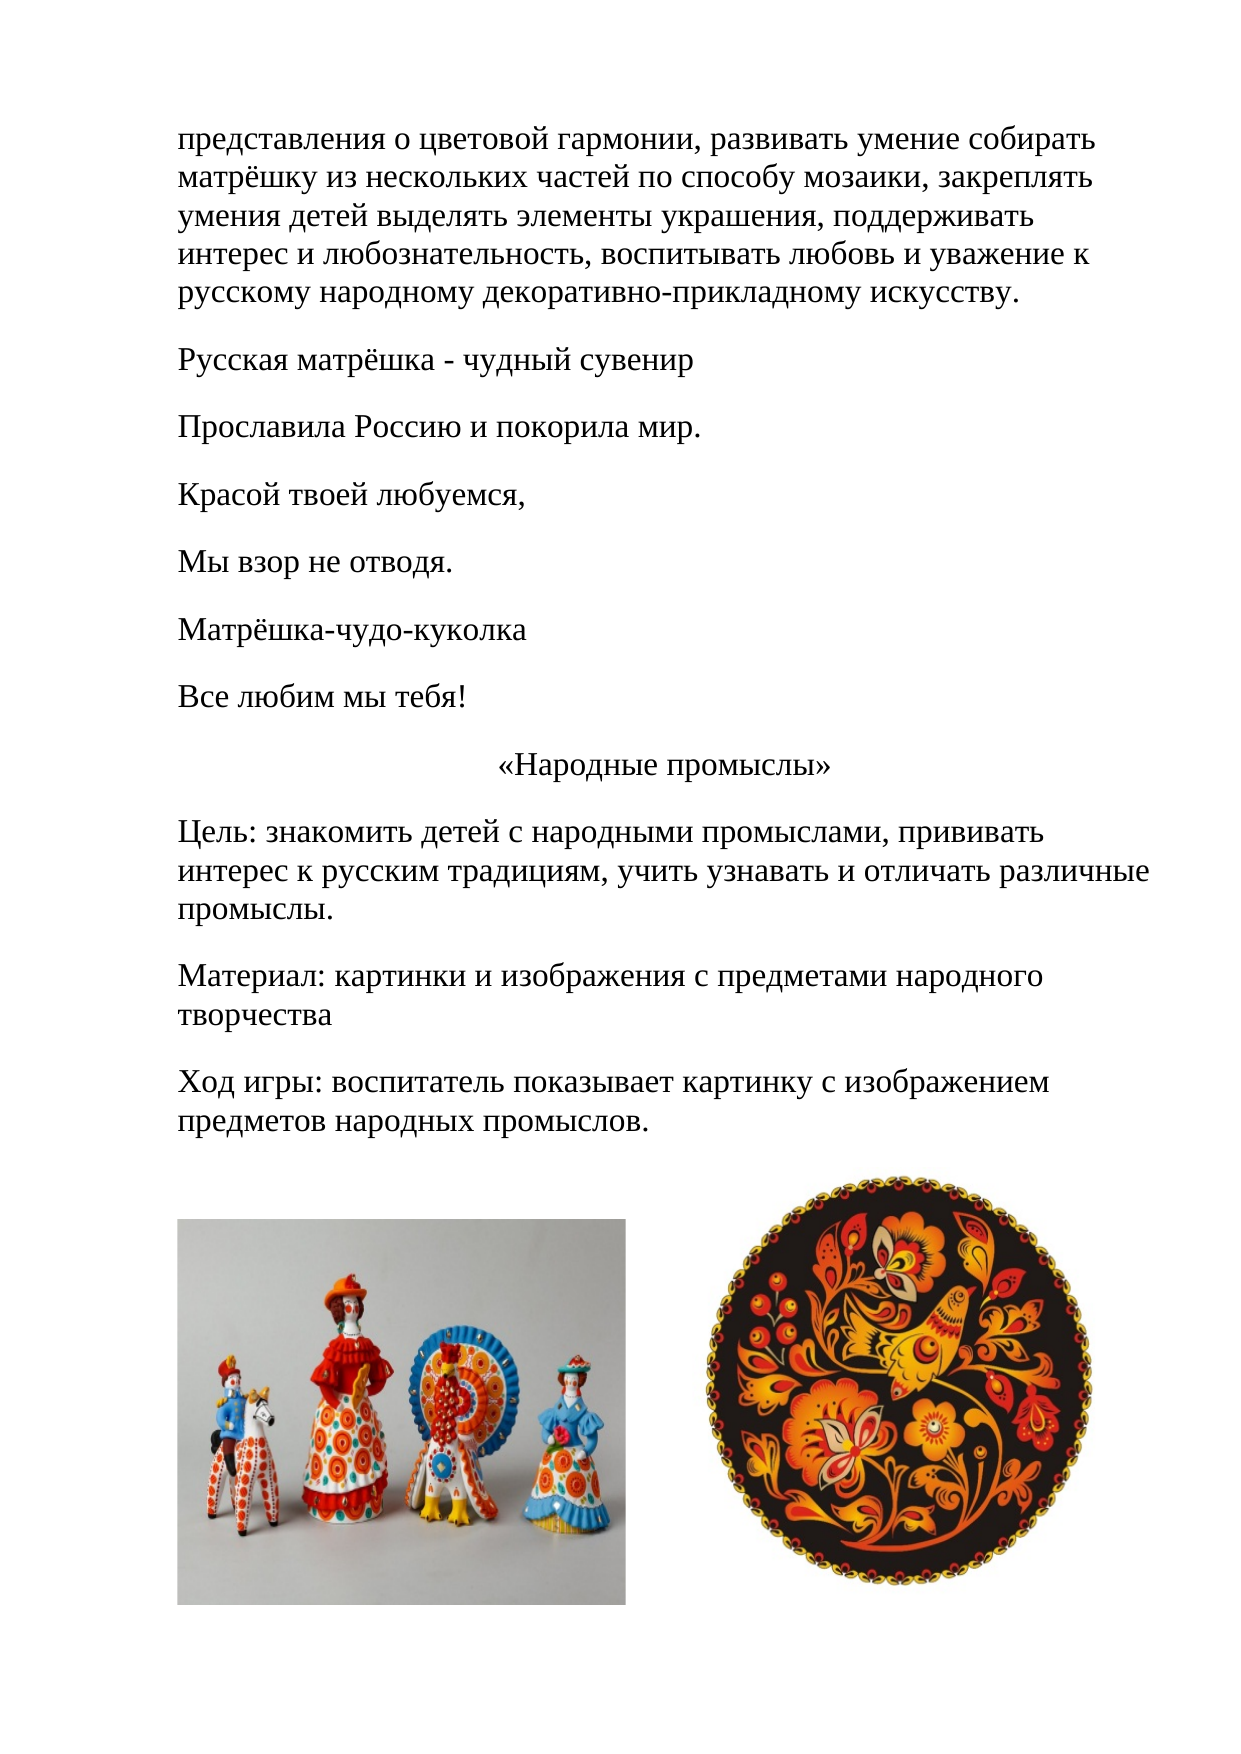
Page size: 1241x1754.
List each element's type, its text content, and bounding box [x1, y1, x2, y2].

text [177, 118, 1152, 310]
text Русская матрёшка - чудный сувенир [177, 339, 1152, 377]
text Все любим мы тебя! [177, 676, 1152, 715]
text Мы взор не отводя. [177, 541, 1152, 580]
text Материал: картинки и изображения с предметами народного творчества [177, 956, 1152, 1032]
text Прославила Россию и покорила мир. [177, 406, 1152, 445]
text «Народные промыслы» [177, 744, 1152, 782]
text Красой твоей любуемся, [177, 474, 1152, 512]
text Цель: знакомить детей с народными промыслами, прививать интерес к русским традициям, учить узнавать и отличать различные промыслы. [177, 811, 1152, 926]
picture [177, 1219, 626, 1605]
text Матрёшка-чудо-куколка [177, 609, 1152, 647]
text Ход игры: воспитатель показывает картинку с изображением предметов народных промыслов. [177, 1061, 1152, 1138]
picture [692, 1167, 1130, 1605]
